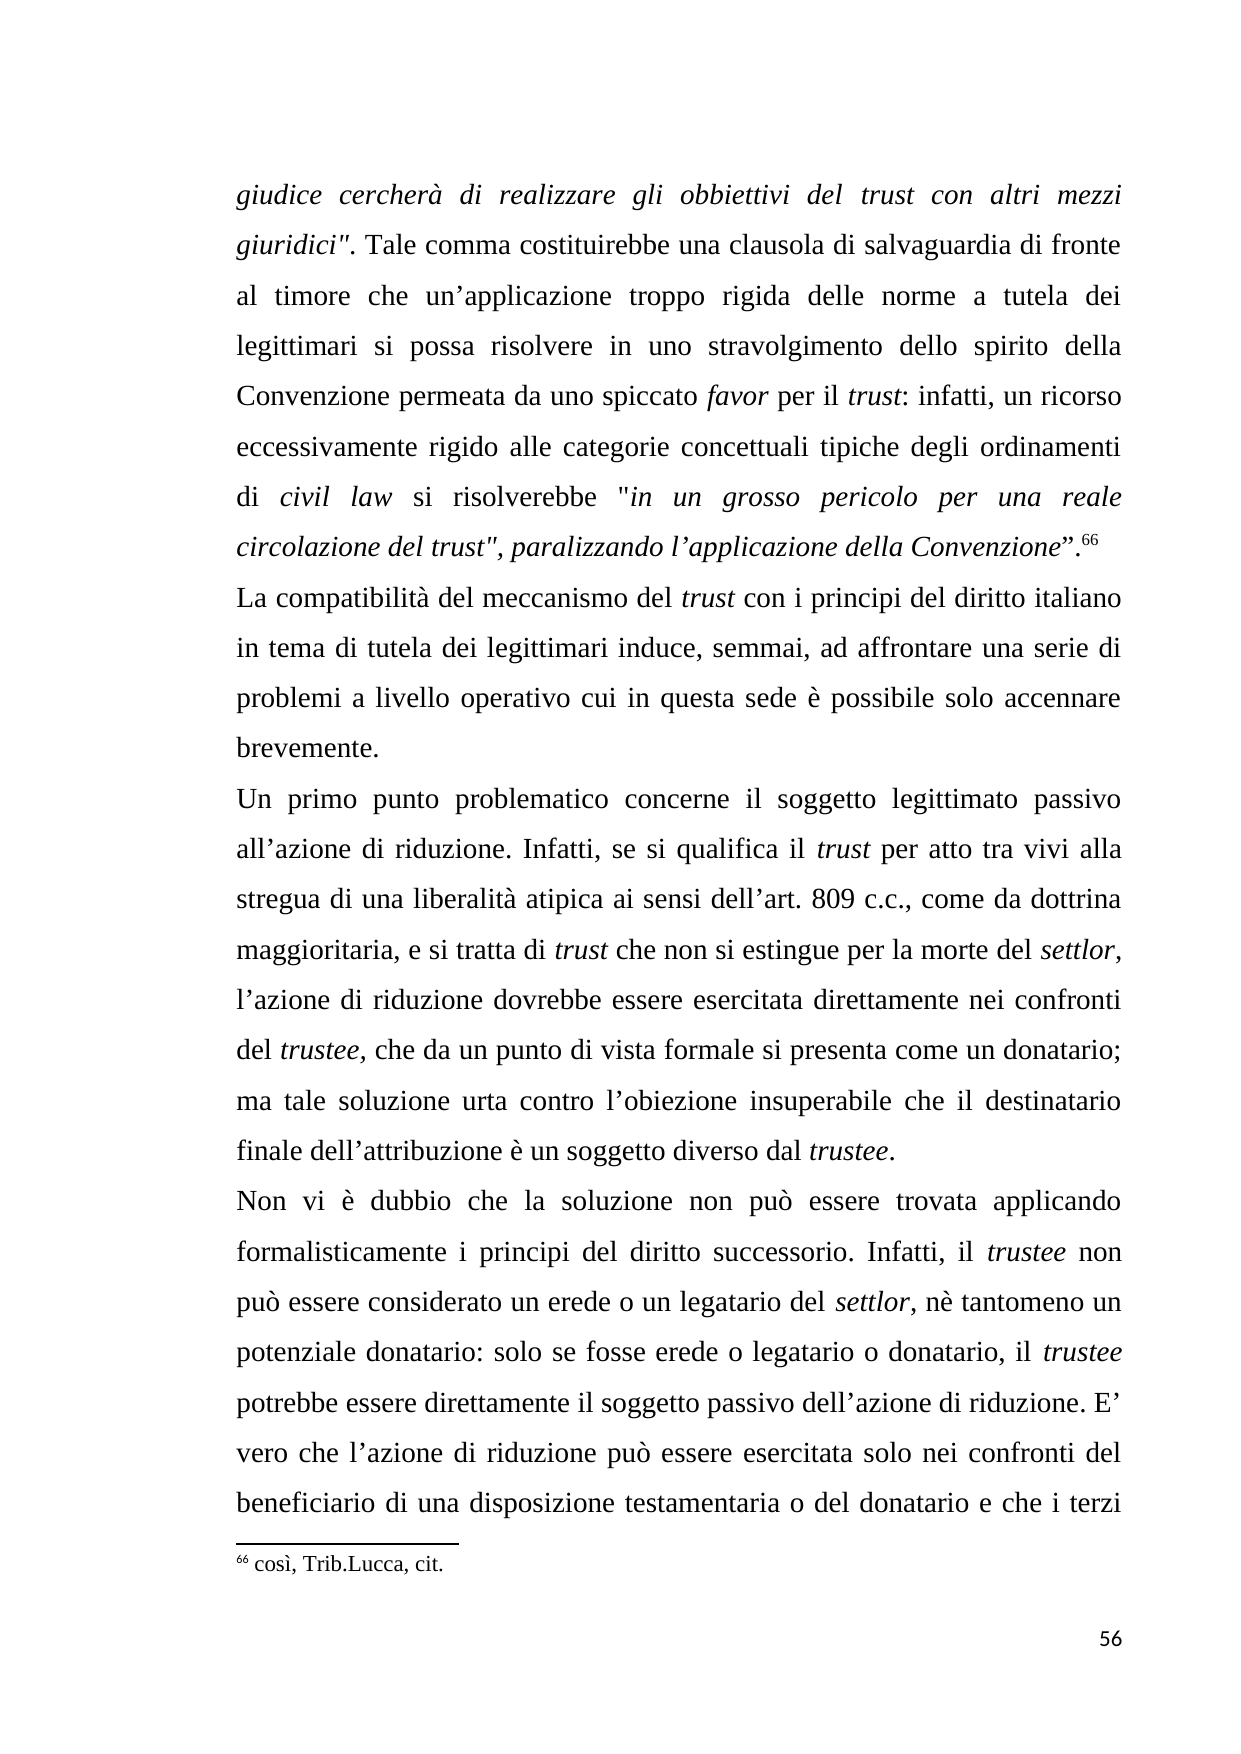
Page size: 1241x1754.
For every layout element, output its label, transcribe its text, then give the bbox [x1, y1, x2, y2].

text Un primo punto problematico concerne il soggetto legittimato passivo all’azione di riduzione. Infatti, se si qualifica il trust per atto tra vivi alla stregua di una liberalità atipica ai sensi dell’art. 809 c.c., come da dottrina maggioritaria, e si tratta di trust che non si estingue per la morte del settlor, l’azione di riduzione dovrebbe essere esercitata direttamente nei confronti del trustee, che da un punto di vista formale si presenta come un donatario; ma tale soluzione urta contro l’obiezione insuperabile che il destinatario finale dell’attribuzione è un soggetto diverso dal trustee. [236, 781, 1122, 1167]
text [236, 1183, 1122, 1519]
text La compatibilità del meccanismo del trust con i principi del diritto italiano in tema di tutela dei legittimari induce, semmai, ad affrontare una serie di problemi a livello operativo cui in questa sede è possibile solo accennare brevemente. [236, 580, 1122, 764]
text Tale impostazione, peraltro, viene confermata dallo stesso art 15 della Convenzione che al capoverso prevede che "qualora le disposizioni del precedente paragrafo siano di ostacolo al riconoscimento del trust, il giudice cercherà di realizzare gli obbiettivi del trust con altri mezzi giuridici". Tale comma costituirebbe una clausola di salvaguardia di fronte al timore che un’applicazione troppo rigida delle norme a tutela dei legittimari si possa risolvere in uno stravolgimento dello spirito della Convenzione permeata da uno spiccato favor per il trust: infatti, un ricorso eccessivamente rigido alle categorie concettuali tipiche degli ordinamenti di civil law si risolverebbe "in un grosso pericolo per una reale circolazione del trust", paralizzando l’applicazione della Convenzione”. [236, 177, 1122, 563]
